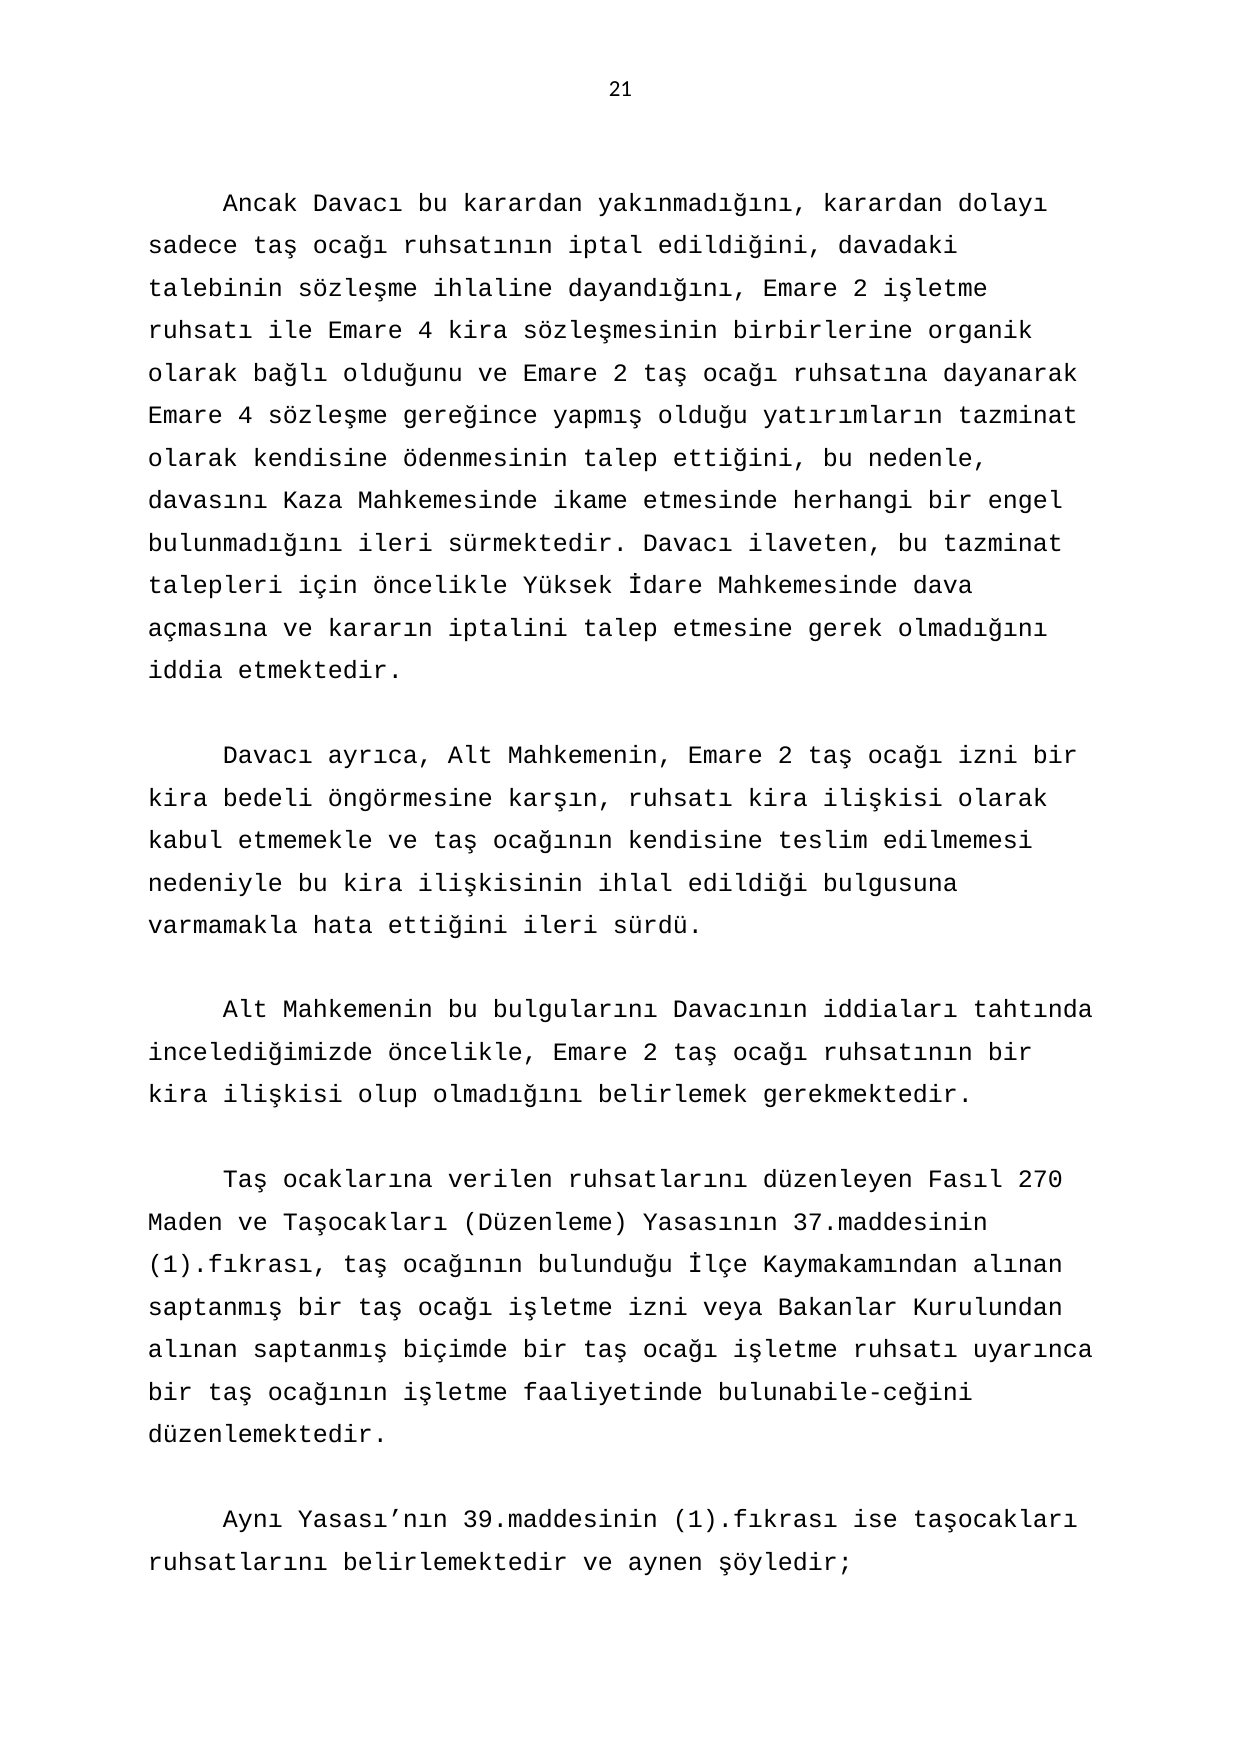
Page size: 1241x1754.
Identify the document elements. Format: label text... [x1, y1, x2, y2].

text Taş ocaklarına verilen ruhsatlarını düzenleyen Fasıl 270 Maden ve Taşocakları (Düzenleme) Yasasının 37.maddesinin (1).fıkrası, taş ocağının bulunduğu İlçe Kaymakamından alınan saptanmış bir taş ocağı işletme izni veya Bakanlar Kurulundan alınan saptanmış biçimde bir taş ocağı işletme ruhsatı uyarınca bir taş ocağının işletme faaliyetinde bulunabile-ceğini düzenlemektedir. [148, 1167, 1093, 1450]
text Davacı ayrıca, Alt Mahkemenin, Emare 2 taş ocağı izni bir kira bedeli öngörmesine karşın, ruhsatı kira ilişkisi olarak kabul etmemekle ve taş ocağının kendisine teslim edilmemesi nedeniyle bu kira ilişkisinin ihlal edildiği bulgusuna varmamakla hata ettiğini ileri sürdü. [148, 743, 1093, 941]
text Aynı Yasası’nın 39.maddesinin (1).fıkrası ise taşocakları ruhsatlarını belirlemektedir ve aynen şöyledir; [148, 1507, 1093, 1578]
text Alt Mahkemenin bu bulgularını Davacının iddiaları tahtında incelediğimizde öncelikle, Emare 2 taş ocağı ruhsatının bir kira ilişkisi olup olmadığını belirlemek gerekmektedir. [148, 997, 1093, 1110]
text Ancak Davacı bu karardan yakınmadığını, karardan dolayı sadece taş ocağı ruhsatının iptal edildiğini, davadaki talebinin sözleşme ihlaline dayandığını, Emare 2 işletme ruhsatı ile Emare 4 kira sözleşmesinin birbirlerine organik olarak bağlı olduğunu ve Emare 2 taş ocağı ruhsatına dayanarak Emare 4 sözleşme gereğince yapmış olduğu yatırımların tazminat olarak kendisine ödenmesinin talep ettiğini, bu nedenle, davasını Kaza Mahkemesinde ikame etmesinde herhangi bir engel bulunmadığını ileri sürmektedir. Davacı ilaveten, bu tazminat talepleri için öncelikle Yüksek İdare Mahkemesinde dava açmasına ve kararın iptalini talep etmesine gerek olmadığını iddia etmektedir. [148, 190, 1093, 686]
